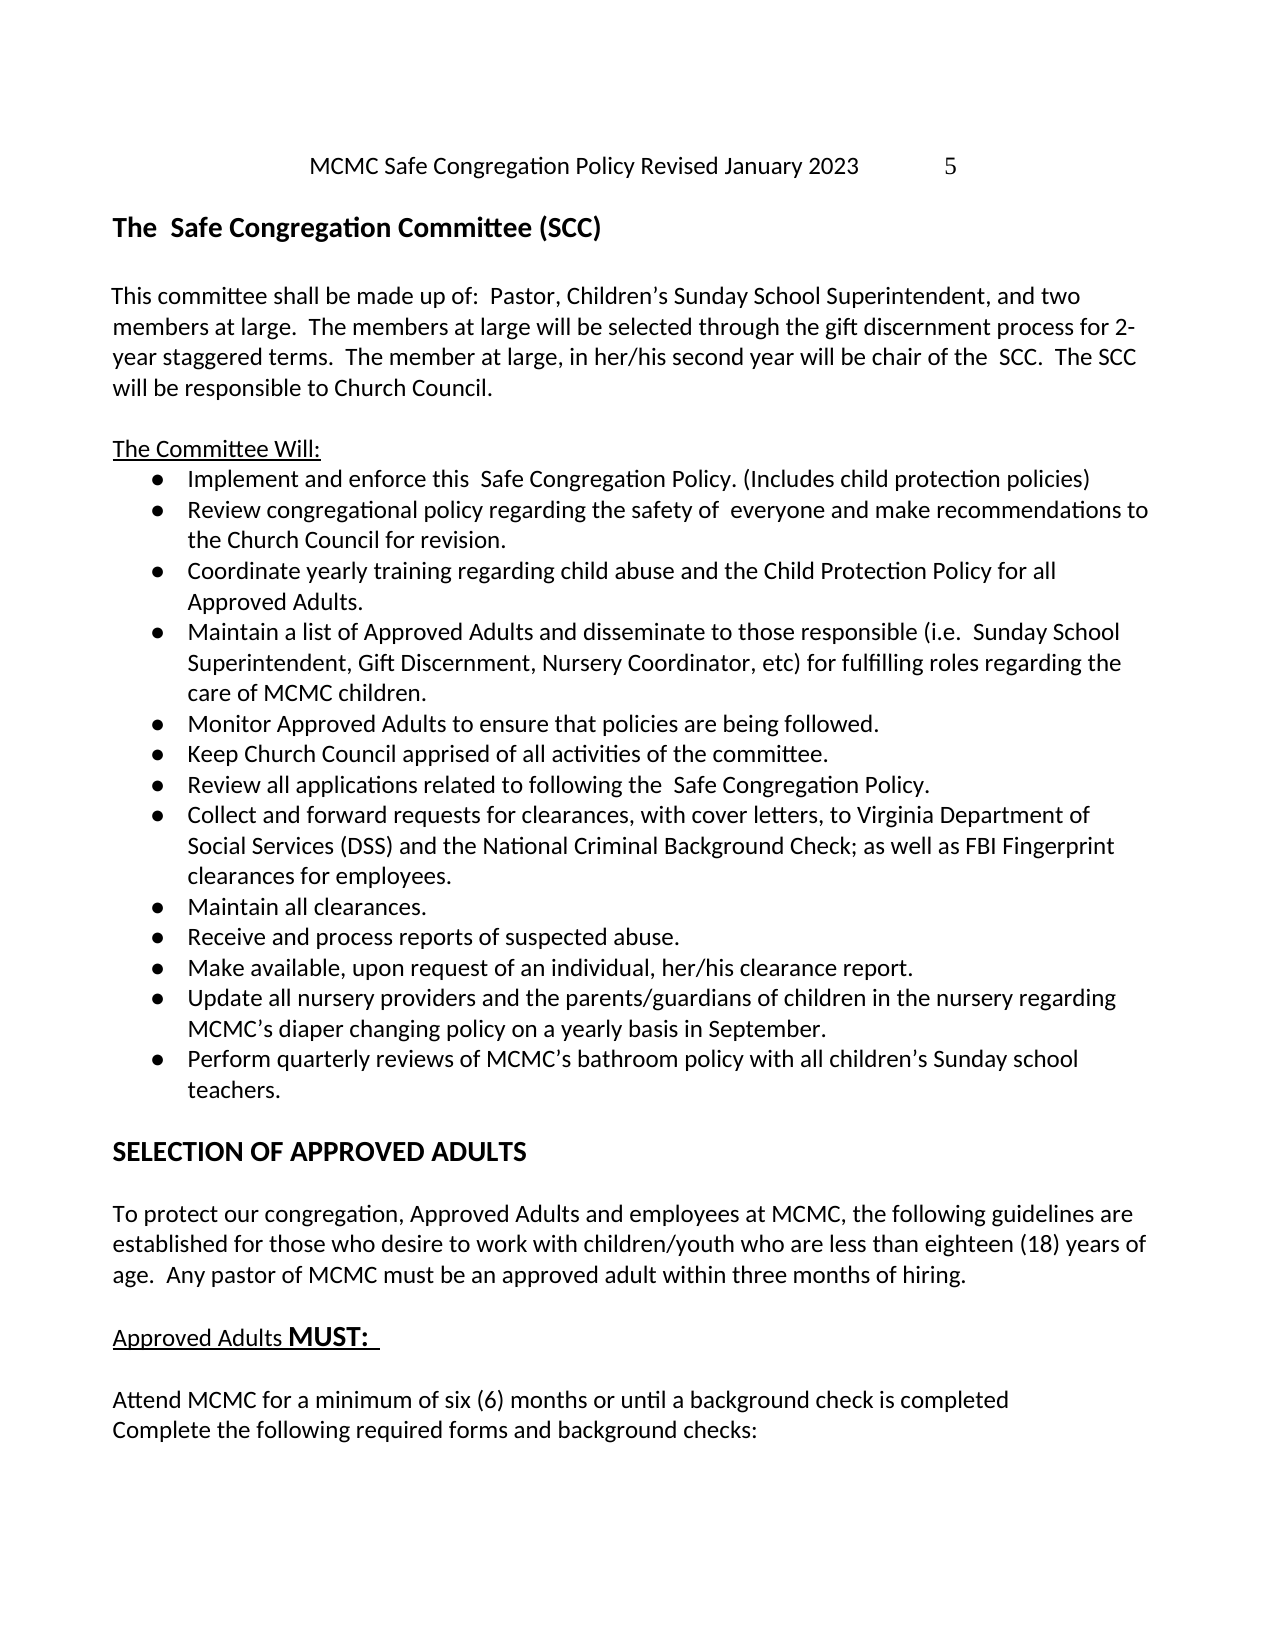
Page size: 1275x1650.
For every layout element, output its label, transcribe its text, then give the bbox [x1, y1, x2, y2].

text Attend MCMC for a minimum of six (6) months or until a background check is completed [112, 1384, 1153, 1415]
text Complete the following required forms and background checks: [112, 1415, 1153, 1445]
list Coordinate yearly training regarding child abuse and the Child Protection Policy for all Approved Adults. [150, 555, 1153, 616]
list Receive and process reports of suspected abuse. [150, 921, 1153, 952]
list Maintain a list of Approved Adults and disseminate to those responsible (i.e. Sunday School Superintendent, Gift Discernment, Nursery Coordinator, etc) for fulfilling roles regarding the care of MCMC children. [150, 616, 1153, 708]
text This committee shall be made up of: Pastor, Children’s Sunday School Superintendent, and two members at large. The members at large will be selected through the gift discernment process for 2-year staggered terms. The member at large, in her/his second year will be chair of the SCC. The SCC will be responsible to Church Council. [37, 281, 1153, 403]
text Approved Adults MUST: [112, 1318, 1153, 1354]
list Monitor Approved Adults to ensure that policies are being followed. [150, 708, 1153, 738]
list Review all applications related to following the Safe Congregation Policy. [150, 769, 1153, 799]
list Collect and forward requests for clearances, with cover letters, to Virginia Department of Social Services (DSS) and the National Criminal Background Check; as well as FBI Fingerprint clearances for employees. [150, 799, 1153, 891]
text To protect our congregation, Approved Adults and employees at MCMC, the following guidelines are established for those who desire to work with children/youth who are less than eighteen (18) years of age. Any pastor of MCMC must be an approved adult within three months of hiring. [112, 1198, 1153, 1289]
text The Committee Will: [112, 433, 1153, 464]
list Perform quarterly reviews of MCMC’s bathroom policy with all children’s Sunday school teachers. [150, 1043, 1153, 1104]
list Update all nursery providers and the parents/guardians of children in the nursery regarding MCMC’s diaper changing policy on a yearly basis in September. [150, 982, 1153, 1043]
text The Safe Congregation Committee (SCC) [112, 209, 1153, 245]
list Implement and enforce this Safe Congregation Policy. (Includes child protection policies) [150, 464, 1153, 494]
list Make available, upon request of an individual, her/his clearance report. [150, 952, 1153, 982]
text SELECTION OF APPROVED ADULTS [112, 1133, 1153, 1169]
list Review congregational policy regarding the safety of everyone and make recommendations to the Church Council for revision. [150, 494, 1153, 555]
list Keep Church Council apprised of all activities of the committee. [150, 738, 1153, 769]
list Maintain all clearances. [150, 891, 1153, 921]
